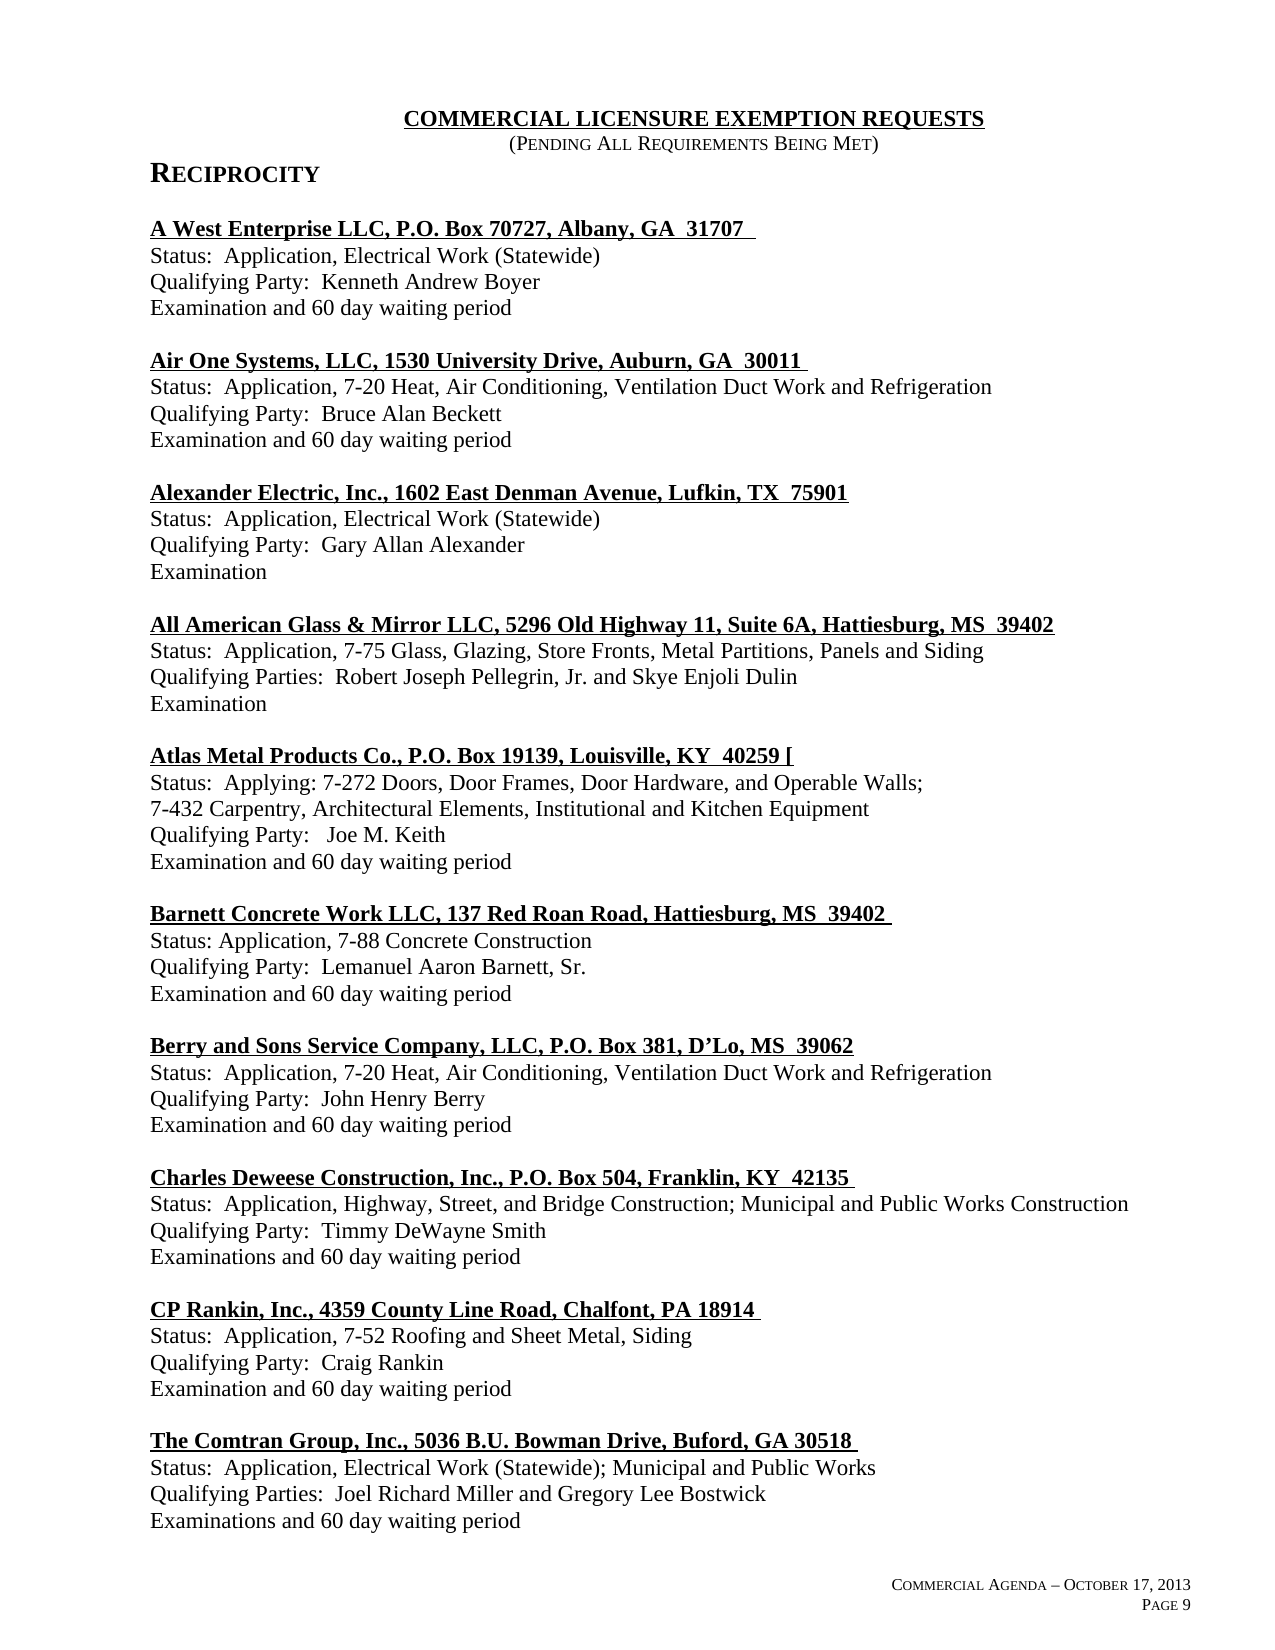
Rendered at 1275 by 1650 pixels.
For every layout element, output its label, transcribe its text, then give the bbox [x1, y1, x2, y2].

text The Comtran Group, Inc., 5036 B.U. Bowman Drive, Buford, GA 30518 [150, 1428, 1237, 1454]
text CP Rankin, Inc., 4359 County Line Road, Chalfont, PA 18914 [150, 1296, 1237, 1322]
text Status: Application, 7-75 Glass, Glazing, Store Fronts, Metal Partitions, Panels and Siding [150, 637, 1237, 663]
list Status: Application, Electrical Work (Statewide); Municipal and Public Works [150, 1454, 1237, 1480]
text Examination and 60 day waiting period [150, 1111, 1237, 1138]
text Berry and Sons Service Company, LLC, P.O. Box 381, D’Lo, MS 39062 [150, 1032, 1237, 1059]
text Status: Applying: 7-272 Doors, Door Frames, Door Hardware, and Operable Walls; [150, 769, 1237, 795]
text Qualifying Parties: Joel Richard Miller and Gregory Lee Bostwick [150, 1480, 1237, 1507]
text (Pending All Requirements Being Met) [150, 131, 1237, 155]
text Reciprocity [150, 155, 1237, 189]
text Examination and 60 day waiting period [150, 848, 1237, 874]
text Examinations and 60 day waiting period [150, 1507, 1237, 1533]
text Examination and 60 day waiting period [150, 294, 1237, 321]
text Barnett Concrete Work LLC, 137 Red Roan Road, Hattiesburg, MS 39402 [150, 901, 1237, 927]
text Examination and 60 day waiting period [150, 979, 1237, 1006]
text Examination and 60 day waiting period [150, 426, 1237, 452]
text COMMERCIAL LICENSURE EXEMPTION REQUESTS [150, 105, 1237, 131]
text Air One Systems, LLC, 1530 University Drive, Auburn, GA 30011 [150, 347, 1237, 373]
text Qualifying Party: Kenneth Andrew Boyer [150, 268, 1237, 294]
text Qualifying Party: Bruce Alan Beckett [150, 400, 1237, 426]
text Status: Application, Electrical Work (Statewide) [150, 505, 1237, 532]
text Qualifying Party: Craig Rankin [150, 1348, 1237, 1375]
text Examination [150, 690, 1237, 716]
text Examination and 60 day waiting period [150, 1375, 1237, 1401]
text Alexander Electric, Inc., 1602 East Denman Avenue, Lufkin, TX 75901 [150, 479, 1237, 505]
text Qualifying Party: Timmy DeWayne Smith [150, 1217, 1237, 1243]
text All American Glass & Mirror LLC, 5296 Old Highway 11, Suite 6A, Hattiesburg, MS 39402 [150, 611, 1275, 637]
text Atlas Metal Products Co., P.O. Box 19139, Louisville, KY 40259 [ [150, 742, 1237, 769]
text Qualifying Party: Gary Allan Alexander [150, 532, 1237, 558]
text Qualifying Party: John Henry Berry [150, 1085, 1237, 1111]
text Qualifying Party: Lemanuel Aaron Barnett, Sr. [150, 953, 1237, 979]
text Status: Application, 7-88 Concrete Construction [150, 927, 1237, 953]
text Charles Deweese Construction, Inc., P.O. Box 504, Franklin, KY 42135 [150, 1164, 1237, 1190]
text Examination [150, 558, 1237, 584]
text Status: Application, Highway, Street, and Bridge Construction; Municipal and Public Works Construction [150, 1190, 1275, 1217]
text A West Enterprise LLC, P.O. Box 70727, Albany, GA 31707 [150, 215, 1237, 242]
text Status: Application, Electrical Work (Statewide) [150, 242, 1237, 268]
text Status: Application, 7-20 Heat, Air Conditioning, Ventilation Duct Work and Refrigeration [150, 1059, 1237, 1085]
text 7-432 Carpentry, Architectural Elements, Institutional and Kitchen Equipment [150, 795, 1237, 821]
text Qualifying Party: Joe M. Keith [150, 821, 1237, 848]
text Status: Application, 7-52 Roofing and Sheet Metal, Siding [150, 1322, 1237, 1348]
text Status: Application, 7-20 Heat, Air Conditioning, Ventilation Duct Work and Refrigeration [150, 373, 1237, 400]
text Examinations and 60 day waiting period [150, 1243, 1237, 1269]
text Qualifying Parties: Robert Joseph Pellegrin, Jr. and Skye Enjoli Dulin [150, 663, 1237, 690]
